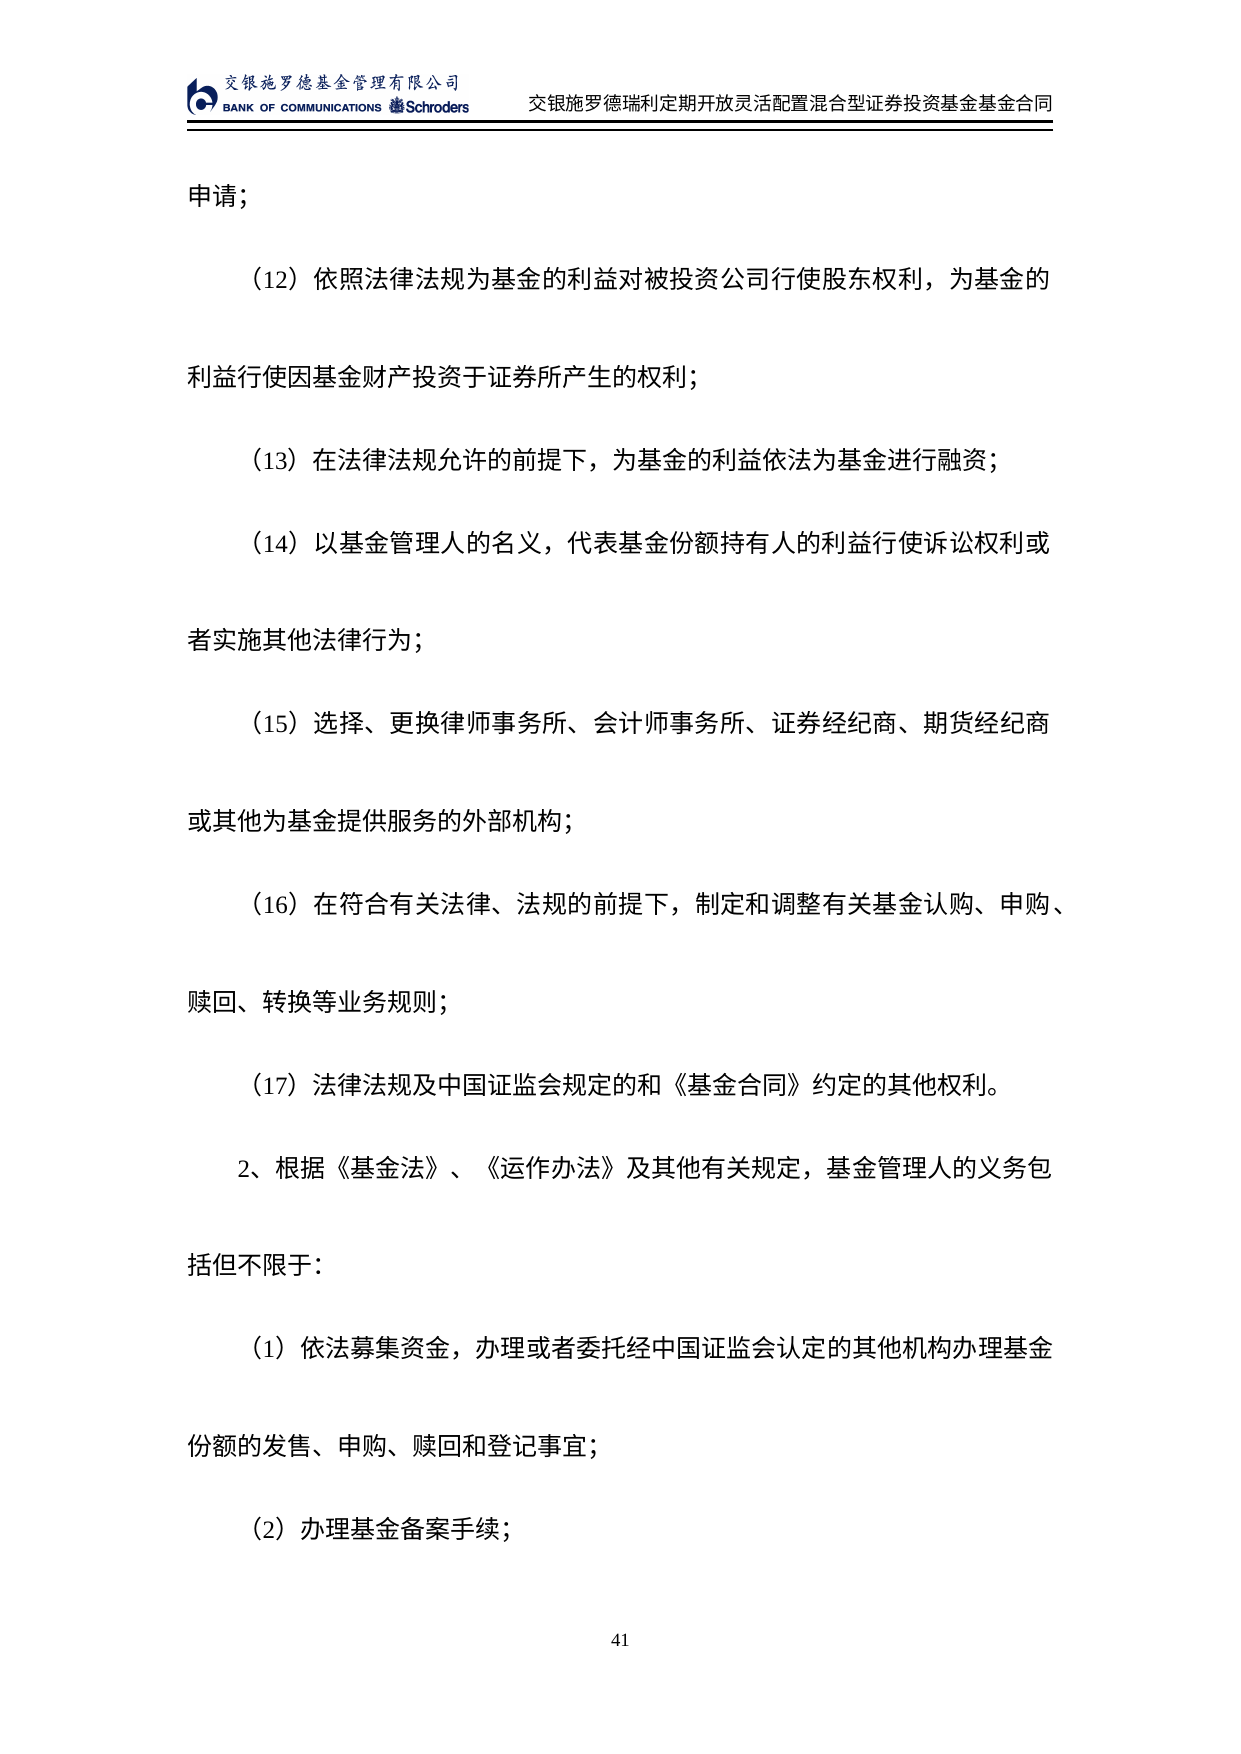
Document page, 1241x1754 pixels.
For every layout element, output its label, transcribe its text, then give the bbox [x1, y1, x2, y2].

text （15）选择、更换律师事务所、会计师事务所、证券经纪商、期货经纪商或其他为基金提供服务的外部机构； [187, 689, 1053, 852]
text （17）法律法规及中国证监会规定的和《基金合同》约定的其他权利。 [187, 1051, 1053, 1116]
picture [187, 74, 469, 115]
text 2、根据《基金法》、《运作办法》及其他有关规定，基金管理人的义务包括但不限于： [187, 1134, 1053, 1296]
text （1）依法募集资金，办理或者委托经中国证监会认定的其他机构办理基金份额的发售、申购、赎回和登记事宜； [187, 1314, 1053, 1477]
text （14）以基金管理人的名义，代表基金份额持有人的利益行使诉讼权利或者实施其他法律行为； [187, 509, 1053, 671]
text （16）在符合有关法律、法规的前提下，制定和调整有关基金认购、申购、赎回、转换等业务规则； [187, 870, 1053, 1033]
text （12）依照法律法规为基金的利益对被投资公司行使股东权利，为基金的利益行使因基金财产投资于证券所产生的权利； [187, 245, 1053, 408]
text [187, 162, 1053, 227]
text （13）在法律法规允许的前提下，为基金的利益依法为基金进行融资； [187, 426, 1053, 491]
text （2）办理基金备案手续； [187, 1495, 1053, 1560]
